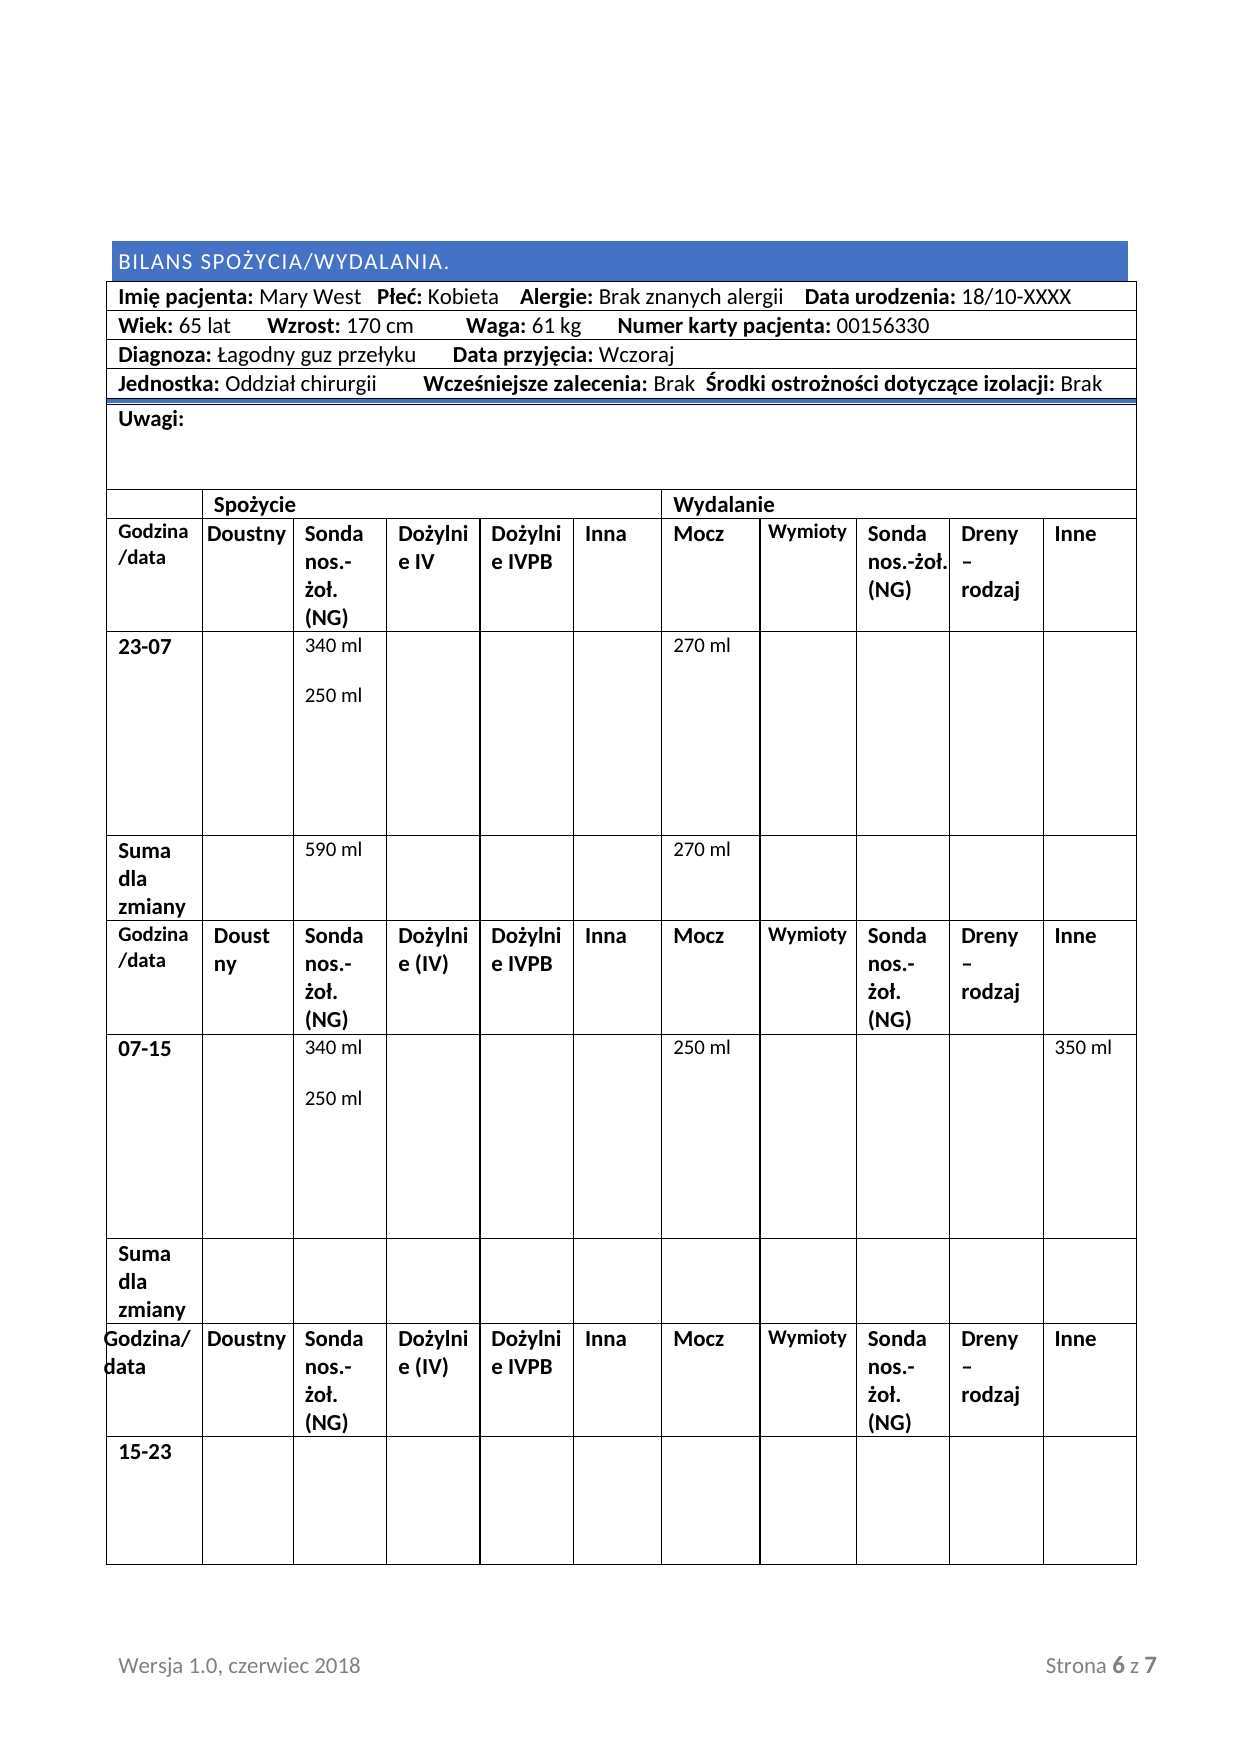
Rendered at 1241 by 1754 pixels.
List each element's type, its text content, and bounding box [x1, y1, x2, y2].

table_cell [294, 1239, 386, 1323]
table_cell Godzina/data [107, 1324, 202, 1436]
table_cell [203, 1437, 293, 1564]
table_cell Inne [1044, 921, 1136, 1033]
table_cell Wymioty [761, 1324, 856, 1436]
table_cell Dreny – rodzaj [950, 519, 1043, 631]
table_cell [387, 1437, 479, 1564]
table_cell [857, 1437, 949, 1564]
table_cell Sonda nos.-żoł. (NG) [857, 519, 949, 631]
table_cell Sonda nos.-żoł. (NG) [857, 921, 949, 1033]
table_cell Wymioty [761, 921, 856, 1033]
table_cell Inne [1044, 1324, 1136, 1436]
table_cell [387, 632, 479, 835]
table_cell Mocz [662, 519, 759, 631]
table_cell [857, 836, 949, 920]
table_cell [294, 1437, 386, 1564]
table_cell 340 ml 250 ml [294, 1035, 386, 1238]
subtitle Bilans spożycia/wydalania. [118, 247, 1122, 275]
table_cell Dożylnie IVPB [481, 921, 573, 1033]
table_cell Doustny [203, 1324, 293, 1436]
table_cell [387, 1035, 479, 1238]
table_cell 15-23 [107, 1437, 202, 1564]
table_cell Inna [574, 921, 661, 1033]
table_cell Dożylnie IV [387, 519, 479, 631]
table_cell [662, 1239, 759, 1323]
table_cell 590 ml [294, 836, 386, 920]
table_cell [387, 836, 479, 920]
table_cell [761, 836, 856, 920]
table_cell 270 ml [662, 632, 759, 835]
table_cell Mocz [662, 1324, 759, 1436]
table_cell Sonda nos.-żoł. (NG) [857, 1324, 949, 1436]
table_cell [950, 836, 1043, 920]
table_cell Godzina/data [107, 519, 202, 631]
table_cell Sonda nos.-żoł. (NG) [294, 519, 386, 631]
table_cell [481, 1239, 573, 1323]
table_cell Diagnoza: Łagodny guz przełyku Data przyjęcia: Wczoraj [107, 340, 1136, 368]
table_cell Inna [574, 1324, 661, 1436]
table_cell [761, 1239, 856, 1323]
table_cell [481, 632, 573, 835]
table_cell [1044, 1239, 1136, 1323]
table_cell Doustny [203, 921, 293, 1033]
table_cell Dożylnie IVPB [481, 519, 573, 631]
table_cell [387, 1239, 479, 1323]
table_cell 270 ml [662, 836, 759, 920]
table_cell Dożylnie (IV) [387, 1324, 479, 1436]
table_cell Suma dla zmiany [107, 1239, 202, 1323]
table_cell [950, 1437, 1043, 1564]
table_cell [950, 632, 1043, 835]
table_cell [761, 1035, 856, 1238]
table_cell [574, 632, 661, 835]
table_header Imię pacjenta: Mary West Płeć: Kobieta Alergie: Brak znanych alergii Data urodzenia: 18/10-XXXX [107, 282, 1136, 310]
table_cell [857, 1239, 949, 1323]
table_cell [203, 632, 293, 835]
table_cell 07-15 [107, 1035, 202, 1238]
table_cell [1044, 836, 1136, 920]
table_cell [107, 490, 202, 518]
table_cell [950, 1035, 1043, 1238]
table_cell Dożylnie (IV) [387, 921, 479, 1033]
table_cell 23-07 [107, 632, 202, 835]
table_cell [574, 1239, 661, 1323]
table_cell Dożylnie IVPB [481, 1324, 573, 1436]
table_cell [107, 399, 1136, 403]
table_cell Inna [574, 519, 661, 631]
table_cell [574, 1437, 661, 1564]
table_cell [481, 1035, 573, 1238]
table_cell Wymioty [761, 519, 856, 631]
table_cell Uwagi: [107, 405, 1136, 489]
table_cell [761, 632, 856, 835]
table_cell [950, 1239, 1043, 1323]
table_cell [1044, 632, 1136, 835]
table_cell Suma dla zmiany [107, 836, 202, 920]
table_cell [481, 836, 573, 920]
table_cell Jednostka: Oddział chirurgii Wcześniejsze zalecenia: Brak Środki ostrożności dotyczące izolacji: Brak [107, 369, 1136, 397]
table_cell Spożycie [203, 490, 661, 518]
table_cell Dreny – rodzaj [950, 921, 1043, 1033]
table_cell Mocz [662, 921, 759, 1033]
table_cell [761, 1437, 856, 1564]
table_cell [481, 1437, 573, 1564]
table_cell Sonda nos.-żoł. (NG) [294, 921, 386, 1033]
table_cell Dreny – rodzaj [950, 1324, 1043, 1436]
table_cell [662, 1437, 759, 1564]
table_cell [203, 1035, 293, 1238]
table_cell [857, 632, 949, 835]
table_cell 340 ml 250 ml [294, 632, 386, 835]
table_cell Inne [1044, 519, 1136, 631]
table_cell [574, 1035, 661, 1238]
table_cell [1044, 1437, 1136, 1564]
table_cell [203, 836, 293, 920]
table_cell Wiek: 65 lat Wzrost: 170 cm Waga: 61 kg Numer karty pacjenta: 00156330 [107, 311, 1136, 339]
table_cell Godzina/data [107, 921, 202, 1033]
table_cell [574, 836, 661, 920]
table_cell Sonda nos.-żoł. (NG) [294, 1324, 386, 1436]
table_cell [857, 1035, 949, 1238]
table_cell [203, 1239, 293, 1323]
table_cell 350 ml [1044, 1035, 1136, 1238]
table_cell Doustny [203, 519, 293, 631]
table_cell Wydalanie [662, 490, 1136, 518]
table_cell 250 ml [662, 1035, 759, 1238]
